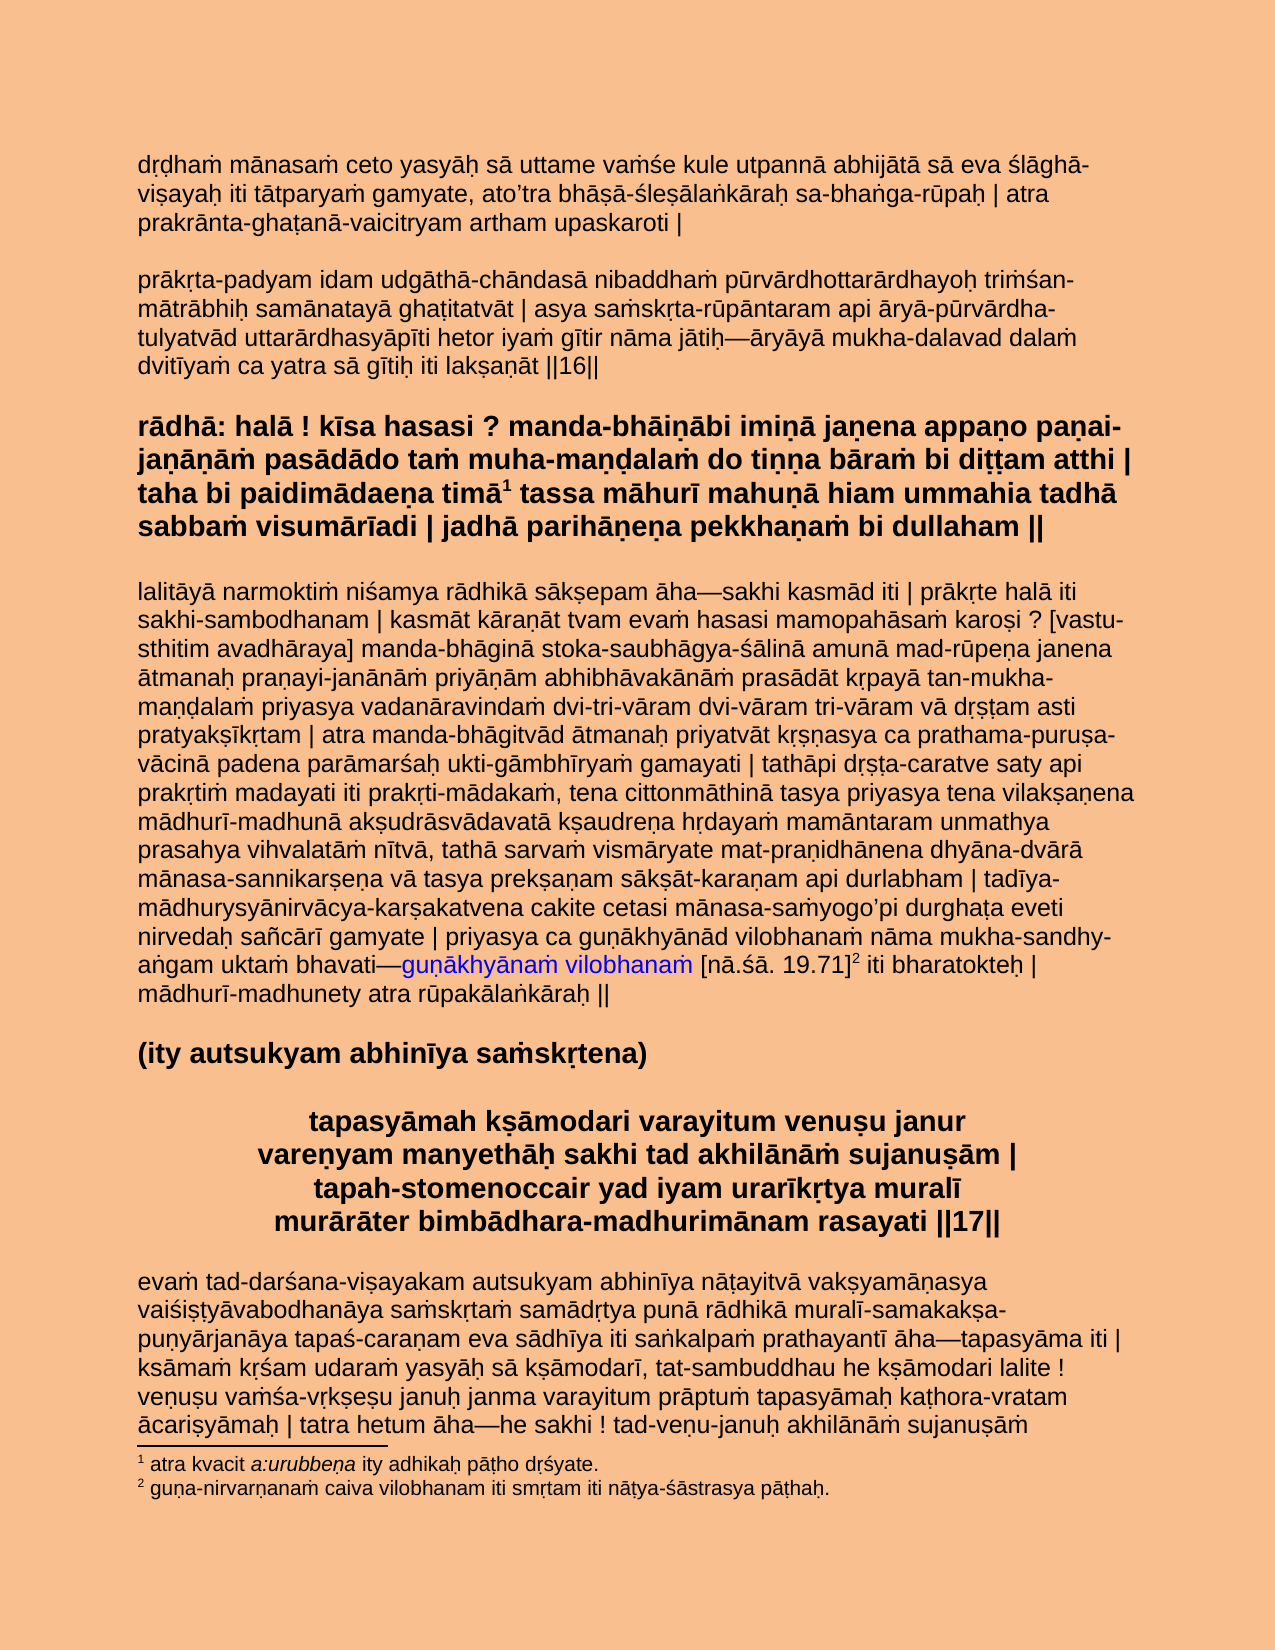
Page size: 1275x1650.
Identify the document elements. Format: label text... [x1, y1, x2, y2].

text prākṛta-padyam idam udgāthā-chāndasā nibaddhaṁ pūrvārdhottarārdhayoḥ triṁśan-mātrābhiḥ samānatayā ghaṭitatvāt | asya saṁskṛta-rūpāntaram api āryā-pūrvārdha-tulyatvād uttarārdhasyāpīti hetor iyaṁ gītir nāma jātiḥ—āryāyā mukha-dalavad dalaṁ dvitīyaṁ ca yatra sā gītiḥ iti lakṣaṇāt ||16|| [137, 265, 1138, 380]
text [137, 150, 1138, 236]
text murārāter bimbādhara-madhurimānam rasayati ||17|| [137, 1204, 1138, 1238]
text tapah-stomenoccair yad iyam urarīkṛtya muralī [137, 1171, 1138, 1204]
text rādhā: halā ! kīsa hasasi ? manda-bhāiṇābi imiṇā jaṇena appaṇo paṇai-jaṇāṇāṁ pasādādo taṁ muha-maṇḍalaṁ do tiṇṇa bāraṁ bi diṭṭam atthi | taha bi paidimādaeṇa timā tassa māhurī mahuṇā hiam ummahia tadhā sabbaṁ visumārīadi | jadhā parihāṇeṇa pekkhaṇaṁ bi dullaham || [137, 409, 1138, 543]
text tapasyāmah kṣāmodari varayitum venuṣu janur [137, 1103, 1138, 1137]
text (ity autsukyam abhinīya saṁskṛtena) [137, 1036, 1138, 1070]
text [137, 1266, 1138, 1439]
text lalitāyā narmoktiṁ niśamya rādhikā sākṣepam āha—sakhi kasmād iti | prākṛte halā iti sakhi-sambodhanam | kasmāt kāraṇāt tvam evaṁ hasasi mamopahāsaṁ karoṣi ? [vastu-sthitim avadhāraya] manda-bhāginā stoka-saubhāgya-śālinā amunā mad-rūpeṇa janena ātmanaḥ praṇayi-janānāṁ priyāṇām abhibhāvakānāṁ prasādāt kṛpayā tan-mukha-maṇḍalaṁ priyasya vadanāravindaṁ dvi-tri-vāram dvi-vāram tri-vāram vā dṛṣṭam asti pratyakṣīkṛtam | atra manda-bhāgitvād ātmanaḥ priyatvāt kṛṣṇasya ca prathama-puruṣa-vācinā padena parāmarśaḥ ukti-gāmbhīryaṁ gamayati | tathāpi dṛṣṭa-caratve saty api prakṛtiṁ madayati iti prakṛti-mādakaṁ, tena cittonmāthinā tasya priyasya tena vilakṣaṇena mādhurī-madhunā akṣudrāsvādavatā kṣaudreṇa hṛdayaṁ mamāntaram unmathya prasahya vihvalatāṁ nītvā, tathā sarvaṁ vismāryate mat-praṇidhānena dhyāna-dvārā mānasa-sannikarṣeṇa vā tasya prekṣaṇam sākṣāt-karaṇam api durlabham | tadīya-mādhurysyānirvācya-karṣakatvena cakite cetasi mānasa-saṁyogo’pi durghaṭa eveti nirvedaḥ sañcārī gamyate | priyasya ca guṇākhyānād vilobhanaṁ nāma mukha-sandhy-aṅgam uktaṁ bhavati—guṇākhyānaṁ vilobhanaṁ [nā.śā. 19.71] iti bharatokteḥ | mādhurī-madhunety atra rūpakālaṅkāraḥ || [137, 576, 1138, 1008]
text vareṇyam manyethāḥ sakhi tad akhilānāṁ sujanuṣām | [137, 1137, 1138, 1171]
